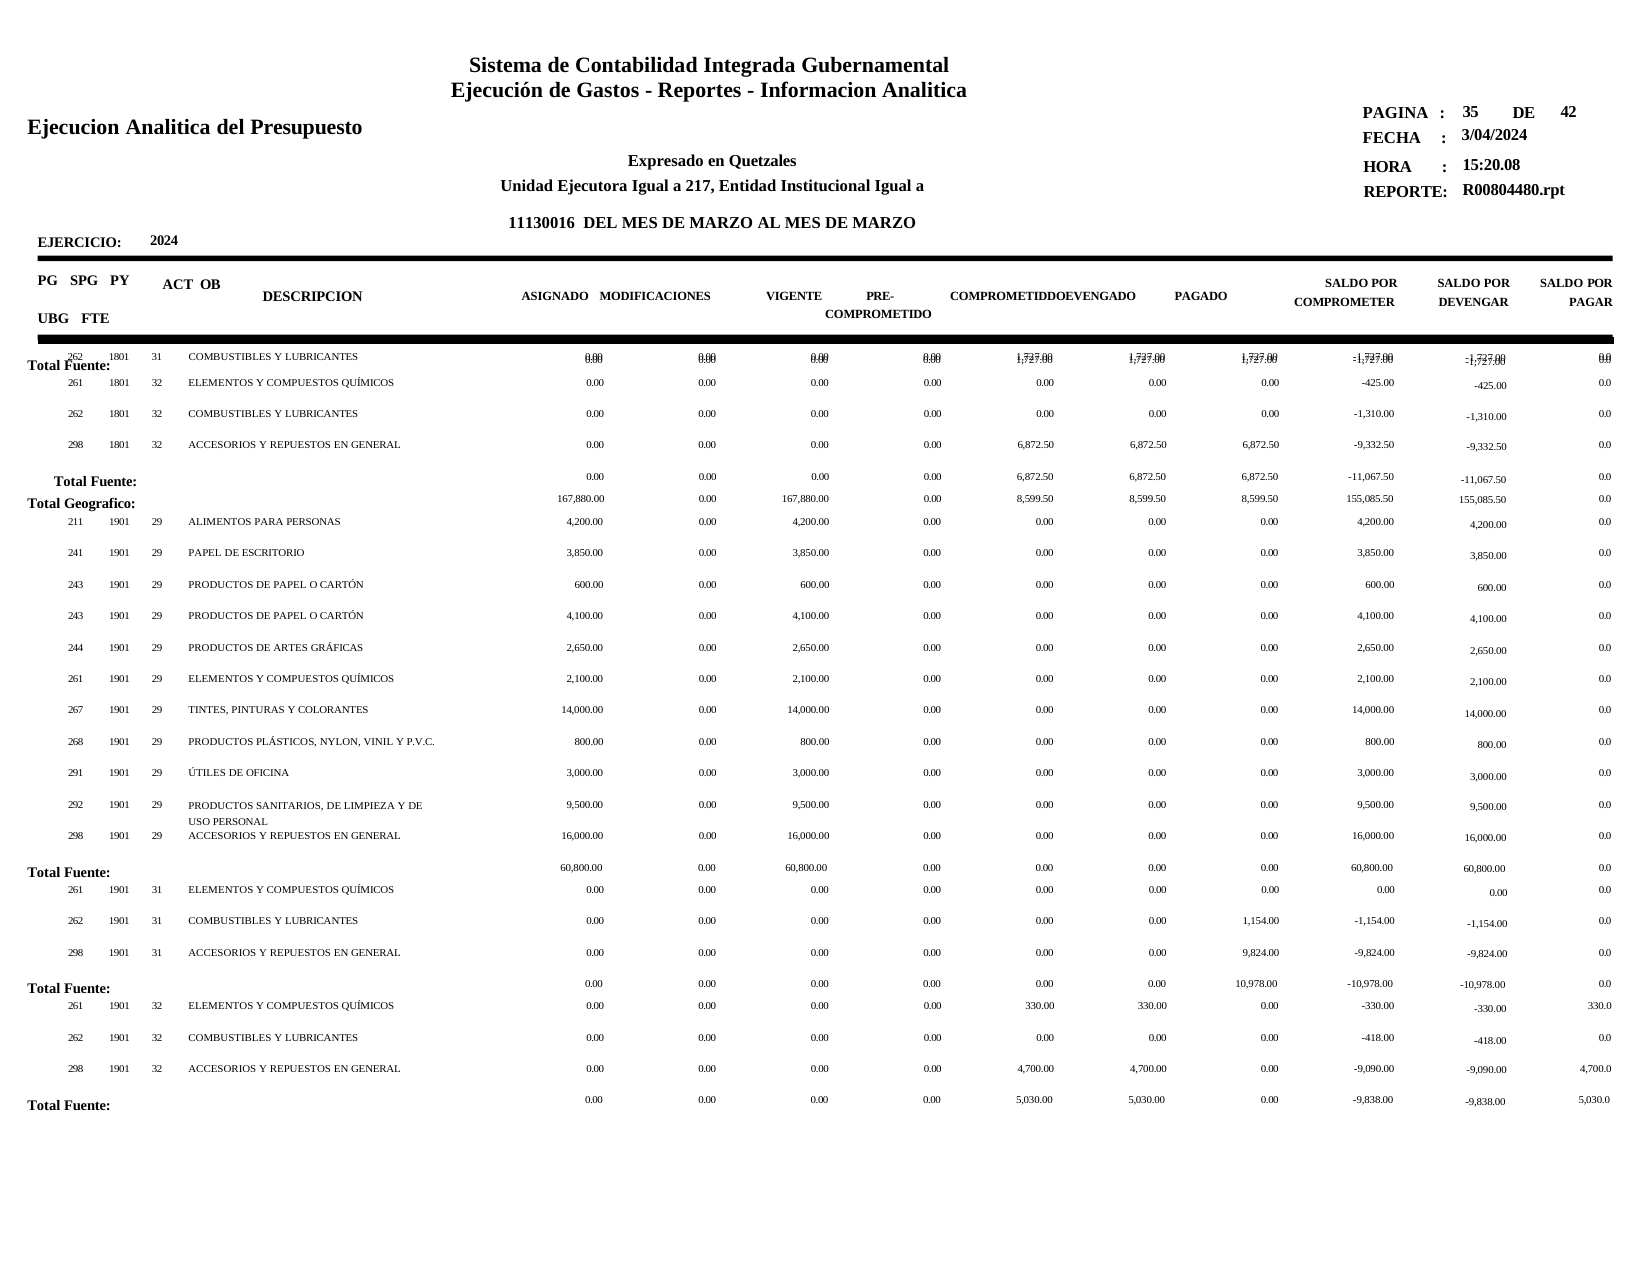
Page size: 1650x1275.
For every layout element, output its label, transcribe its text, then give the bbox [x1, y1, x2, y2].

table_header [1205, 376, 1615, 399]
text Total Fuente: [27, 1096, 1627, 1113]
subtitle HORA : REPORTE: [1362, 157, 1448, 201]
text DESCRIPCION ASIGNADO MODIFICACIONES [262, 288, 721, 305]
text R00804480.rpt [1462, 180, 1627, 199]
text Total Fuente: [27, 473, 425, 489]
text EJERCICIO: 2024 [37, 232, 1627, 251]
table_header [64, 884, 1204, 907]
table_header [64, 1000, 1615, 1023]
text ACT OB [162, 276, 225, 292]
subtitle Ejecucion Analitica del Presupuesto [27, 114, 886, 139]
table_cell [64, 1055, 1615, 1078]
text PAGADO [1174, 288, 1234, 303]
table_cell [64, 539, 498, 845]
text Expresado en Quetzales [467, 151, 958, 170]
text SALDO POR COMPROMETER [1294, 276, 1403, 309]
text VIGENTE [766, 288, 825, 303]
text FECHA : 3/04/2024 [1362, 125, 1627, 147]
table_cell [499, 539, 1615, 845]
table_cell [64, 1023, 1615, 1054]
text PRE- COMPROMETIDO [825, 288, 937, 322]
text Unidad Ejecutora Igual a 217, Entidad Institucional Igual a 11130016 DEL MES DE MARZO AL MES DE MARZO [466, 176, 958, 232]
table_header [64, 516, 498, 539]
text Total Geografico: [27, 495, 425, 512]
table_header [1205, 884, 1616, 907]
text SALDO POR [1527, 276, 1613, 290]
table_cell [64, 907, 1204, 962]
text PG SPG PY UBG FTE [37, 272, 145, 326]
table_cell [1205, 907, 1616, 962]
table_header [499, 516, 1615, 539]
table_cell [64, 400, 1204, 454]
text Total Fuente: [27, 864, 1627, 881]
text Total Fuente: [27, 356, 1627, 373]
text PAGAR [1527, 295, 1613, 309]
text SALDO POR DEVENGAR [1437, 276, 1516, 309]
text COMPROMETIDDOEVENGADO [950, 288, 1137, 303]
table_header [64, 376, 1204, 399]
text Total Fuente: [27, 980, 1627, 997]
text 15:20.08 [1462, 155, 1627, 174]
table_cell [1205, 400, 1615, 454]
